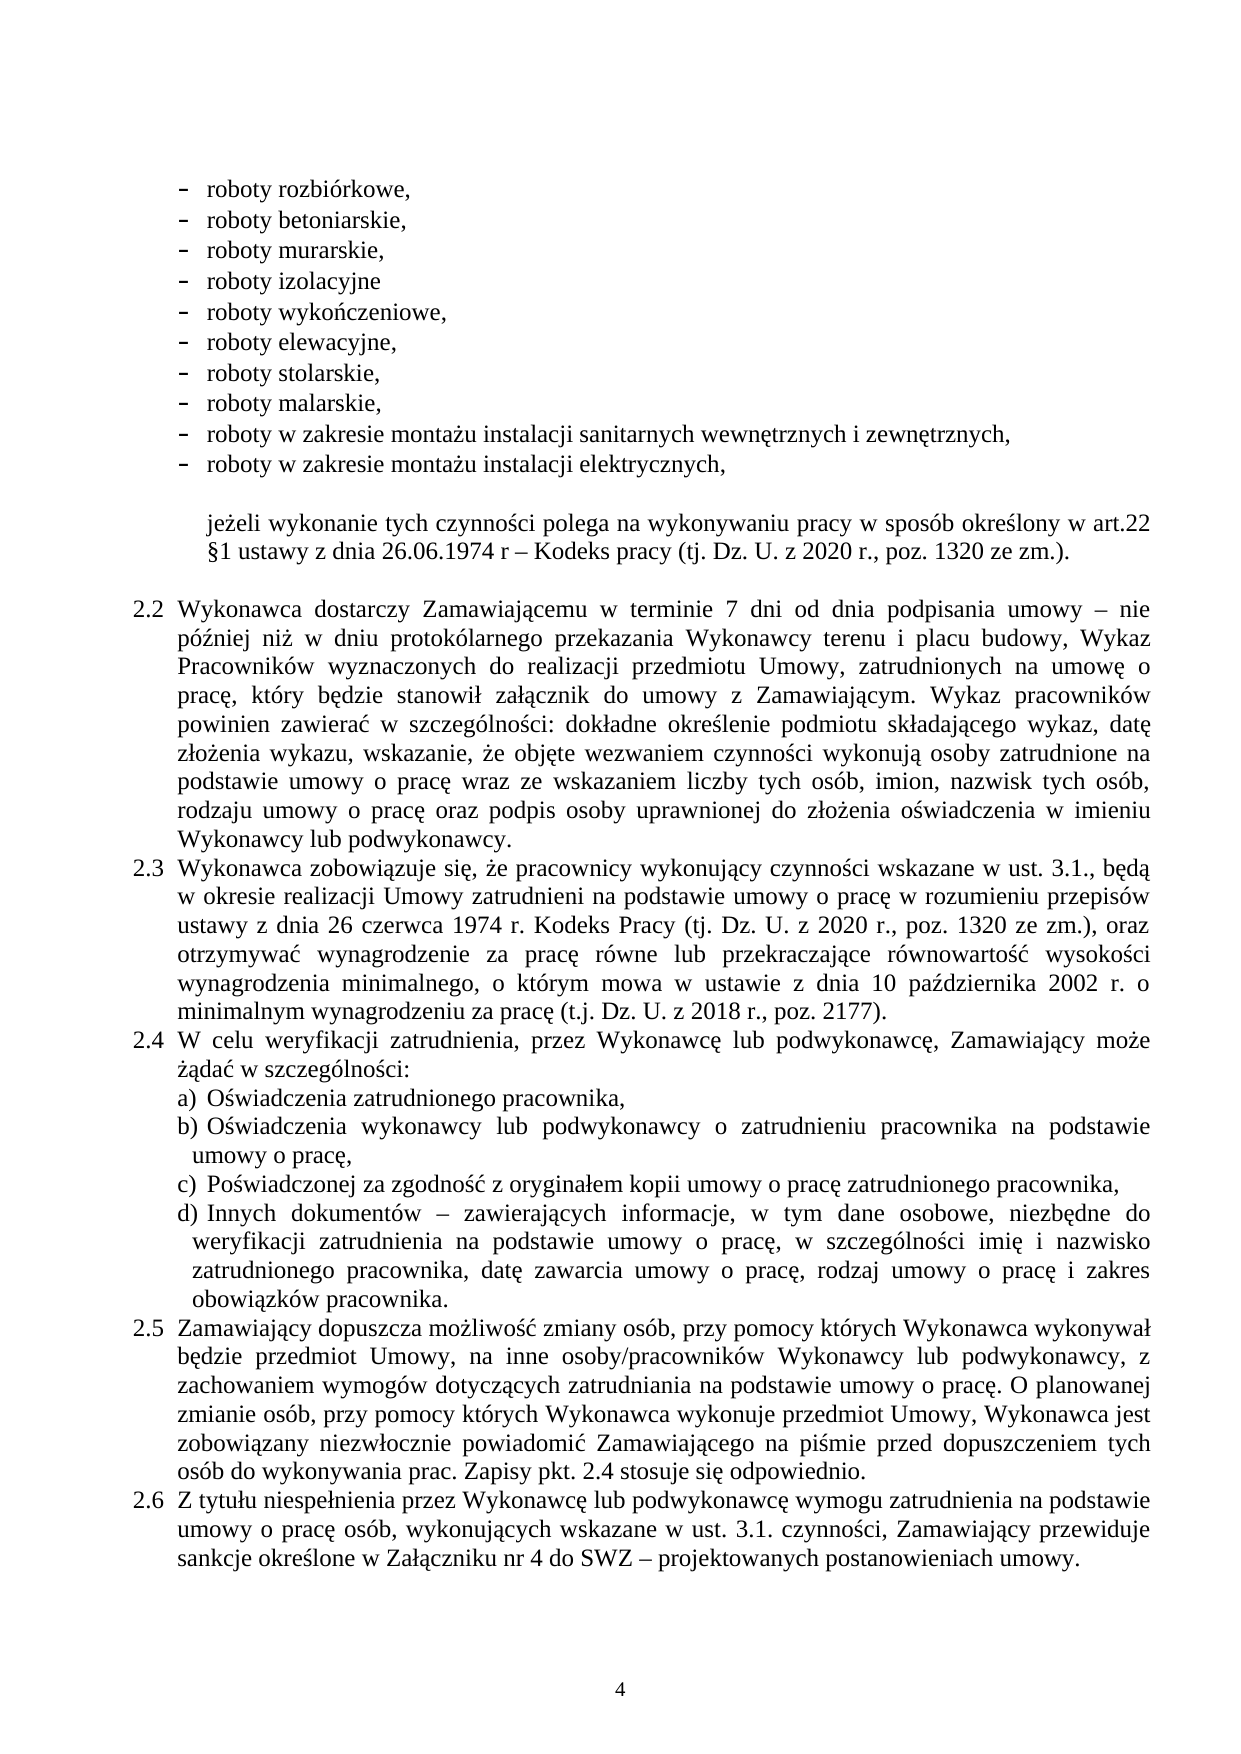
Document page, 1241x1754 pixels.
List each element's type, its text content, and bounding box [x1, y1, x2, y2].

list Wykonawca zobowiązuje się, że pracownicy wykonujący czynności wskazane w ust. 3.1., będą w okresie realizacji Umowy zatrudnieni na podstawie umowy o pracę w rozumieniu przepisów ustawy z dnia 26 czerwca 1974 r. Kodeks Pracy (tj. Dz. U. z 2020 r., poz. 1320 ze zm.), oraz otrzymywać wynagrodzenie za pracę równe lub przekraczające równowartość wysokości wynagrodzenia minimalnego, o którym mowa w ustawie z dnia 10 października 2002 r. o minimalnym wynagrodzeniu za pracę (t.j. Dz. U. z 2018 r., poz. 2177). [133, 853, 1152, 1025]
list roboty w zakresie montażu instalacji elektrycznych, [177, 448, 1152, 479]
list Oświadczenia wykonawcy lub podwykonawcy o zatrudnieniu pracownika na podstawie umowy o pracę, [177, 1111, 1152, 1169]
list roboty izolacyjne [177, 265, 1152, 296]
list W celu weryfikacji zatrudnienia, przez Wykonawcę lub podwykonawcę, Zamawiający może żądać w szczególności: [133, 1025, 1152, 1083]
list roboty murarskie, [177, 235, 1152, 265]
list roboty betoniarskie, [177, 204, 1152, 235]
list Poświadczonej za zgodność z oryginałem kopii umowy o pracę zatrudnionego pracownika, [177, 1169, 1152, 1198]
list roboty elewacyjne, [177, 326, 1152, 357]
list Wykonawca dostarczy Zamawiającemu w terminie 7 dni od dnia podpisania umowy – nie później niż w dniu protokólarnego przekazania Wykonawcy terenu i placu budowy, Wykaz Pracowników wyznaczonych do realizacji przedmiotu Umowy, zatrudnionych na umowę o pracę, który będzie stanowił załącznik do umowy z Zamawiającym. Wykaz pracowników powinien zawierać w szczególności: dokładne określenie podmiotu składającego wykaz, datę złożenia wykazu, wskazanie, że objęte wezwaniem czynności wykonują osoby zatrudnione na podstawie umowy o pracę wraz ze wskazaniem liczby tych osób, imion, nazwisk tych osób, rodzaju umowy o pracę oraz podpis osoby uprawnionej do złożenia oświadczenia w imieniu Wykonawcy lub podwykonawcy. [133, 594, 1152, 853]
list Z tytułu niespełnienia przez Wykonawcę lub podwykonawcę wymogu zatrudnienia na podstawie umowy o pracę osób, wykonujących wskazane w ust. 3.1. czynności, Zamawiający przewiduje sankcje określone w Załączniku nr 4 do SWZ – projektowanych postanowieniach umowy. [133, 1485, 1152, 1571]
list roboty wykończeniowe, [177, 296, 1152, 326]
list roboty stolarskie, [177, 357, 1152, 387]
list jeżeli wykonanie tych czynności polega na wykonywaniu pracy w sposób określony w art.22 §1 ustawy z dnia 26.06.1974 r – Kodeks pracy (tj. Dz. U. z 2020 r., poz. 1320 ze zm.). [207, 508, 1152, 565]
list roboty w zakresie montażu instalacji sanitarnych wewnętrznych i zewnętrznych, [177, 418, 1152, 448]
list roboty rozbiórkowe, [177, 174, 1152, 204]
list roboty malarskie, [177, 387, 1152, 418]
list Oświadczenia zatrudnionego pracownika, [177, 1083, 1152, 1111]
list Innych dokumentów – zawierających informacje, w tym dane osobowe, niezbędne do weryfikacji zatrudnienia na podstawie umowy o pracę, w szczególności imię i nazwisko zatrudnionego pracownika, datę zawarcia umowy o pracę, rodzaj umowy o pracę i zakres obowiązków pracownika. [177, 1198, 1152, 1313]
list Zamawiający dopuszcza możliwość zmiany osób, przy pomocy których Wykonawca wykonywał będzie przedmiot Umowy, na inne osoby/pracowników Wykonawcy lub podwykonawcy, z zachowaniem wymogów dotyczących zatrudniania na podstawie umowy o pracę. O planowanej zmianie osób, przy pomocy których Wykonawca wykonuje przedmiot Umowy, Wykonawca jest zobowiązany niezwłocznie powiadomić Zamawiającego na piśmie przed dopuszczeniem tych osób do wykonywania prac. Zapisy pkt. 2.4 stosuje się odpowiednio. [133, 1313, 1152, 1485]
